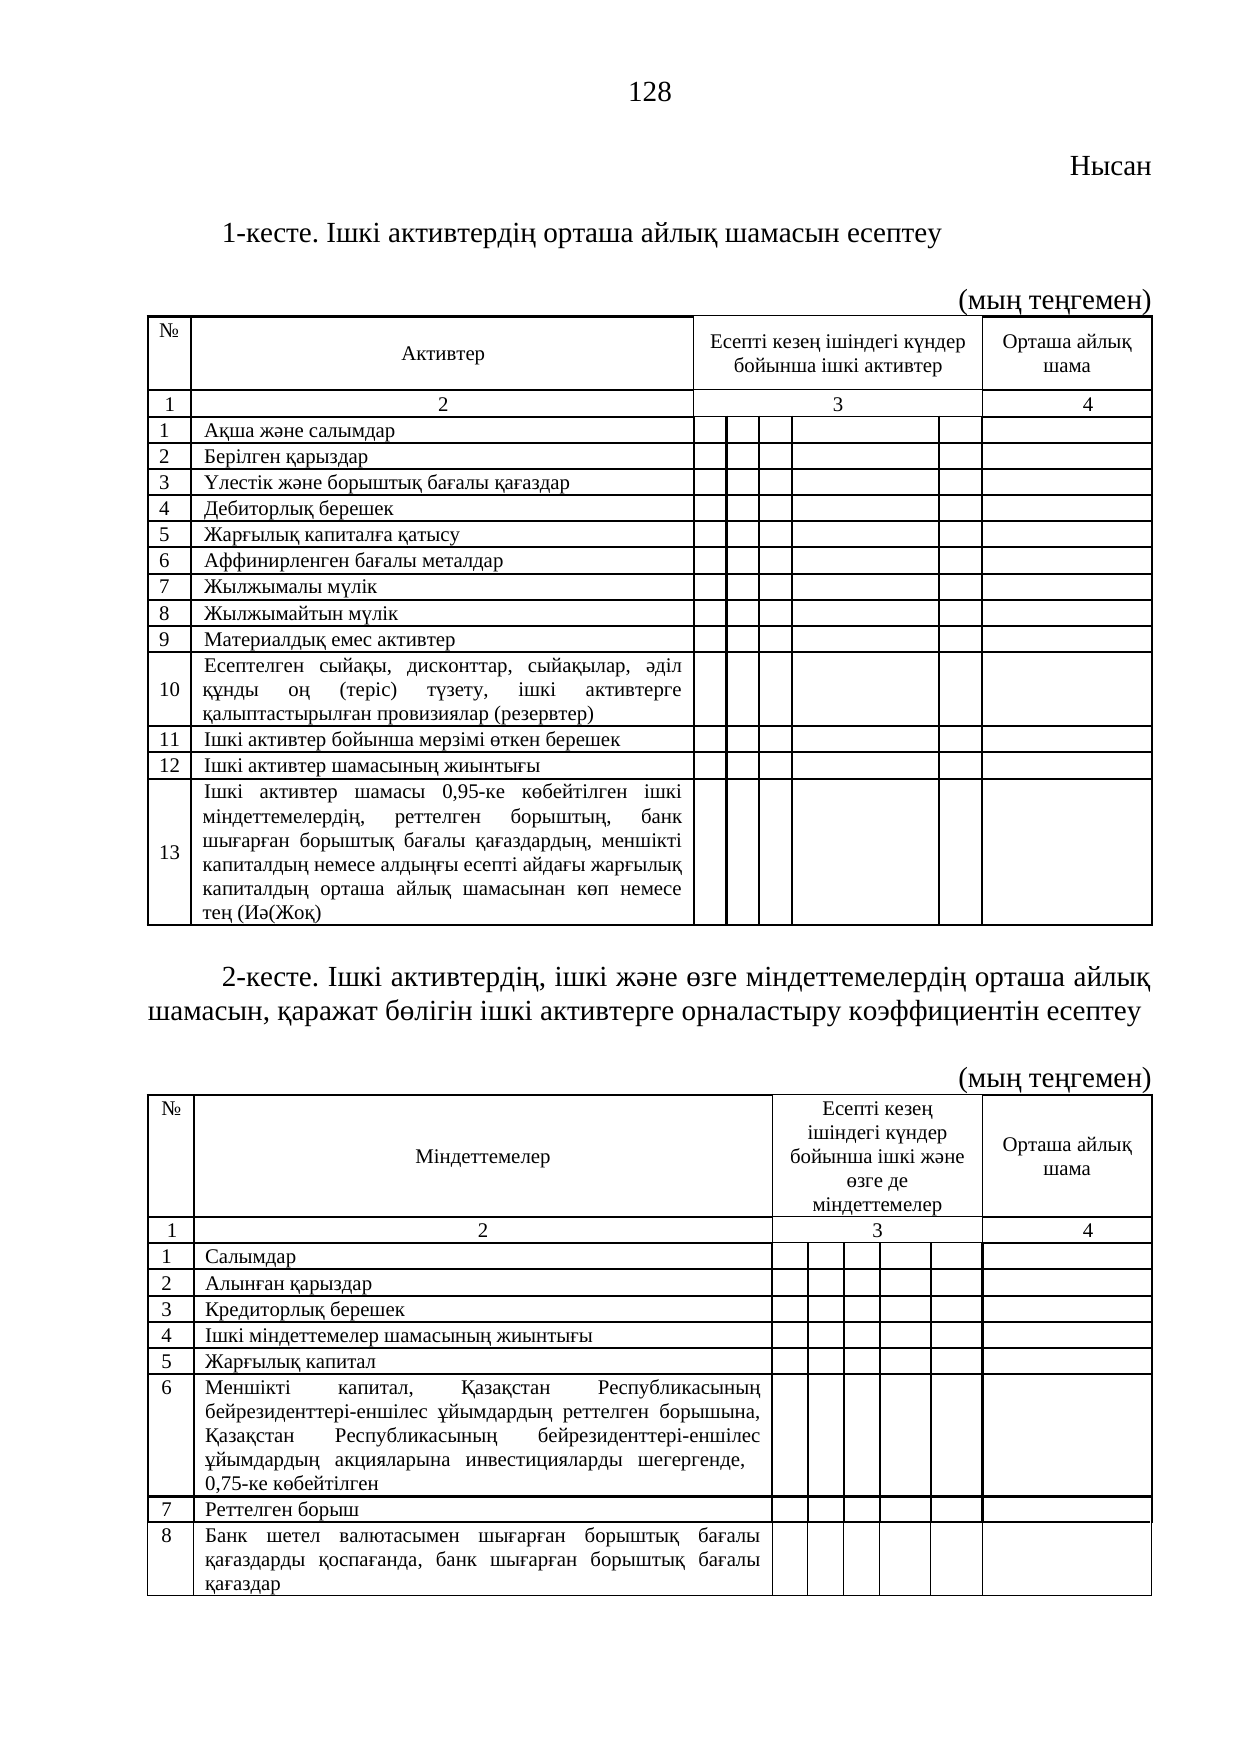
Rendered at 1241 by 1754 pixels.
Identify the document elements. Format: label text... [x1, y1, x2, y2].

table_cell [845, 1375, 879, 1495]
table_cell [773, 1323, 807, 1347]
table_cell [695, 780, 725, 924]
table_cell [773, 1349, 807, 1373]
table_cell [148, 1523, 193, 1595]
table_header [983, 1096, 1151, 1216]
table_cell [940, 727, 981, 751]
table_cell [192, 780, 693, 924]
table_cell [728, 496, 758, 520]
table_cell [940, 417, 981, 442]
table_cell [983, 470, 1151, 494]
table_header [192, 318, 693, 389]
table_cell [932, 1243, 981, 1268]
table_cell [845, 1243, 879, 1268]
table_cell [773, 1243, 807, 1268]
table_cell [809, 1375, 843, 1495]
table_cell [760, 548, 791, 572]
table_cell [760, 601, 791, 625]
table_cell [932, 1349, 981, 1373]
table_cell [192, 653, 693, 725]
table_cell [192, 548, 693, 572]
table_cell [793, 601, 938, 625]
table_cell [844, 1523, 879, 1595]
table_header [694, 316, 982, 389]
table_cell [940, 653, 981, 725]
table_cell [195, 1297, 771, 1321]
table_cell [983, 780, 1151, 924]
text (мың теңгемен) [148, 282, 1152, 315]
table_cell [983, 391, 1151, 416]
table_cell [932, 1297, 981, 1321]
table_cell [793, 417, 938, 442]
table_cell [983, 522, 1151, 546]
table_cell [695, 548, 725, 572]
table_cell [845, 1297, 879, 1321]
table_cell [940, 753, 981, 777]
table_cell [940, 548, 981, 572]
text (мың теңгемен) [148, 1060, 1152, 1094]
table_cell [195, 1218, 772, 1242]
text 2-кесте. Ішкі активтердің, ішкі және өзге міндеттемелердің орташа айлық шамасын, қаражат бөлігін ішкі активтерге орналастыру коэффициентін есептеу [148, 959, 1152, 1027]
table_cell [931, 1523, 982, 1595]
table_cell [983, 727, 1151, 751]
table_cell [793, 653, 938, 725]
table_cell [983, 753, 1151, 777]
text Нысан [148, 148, 1152, 181]
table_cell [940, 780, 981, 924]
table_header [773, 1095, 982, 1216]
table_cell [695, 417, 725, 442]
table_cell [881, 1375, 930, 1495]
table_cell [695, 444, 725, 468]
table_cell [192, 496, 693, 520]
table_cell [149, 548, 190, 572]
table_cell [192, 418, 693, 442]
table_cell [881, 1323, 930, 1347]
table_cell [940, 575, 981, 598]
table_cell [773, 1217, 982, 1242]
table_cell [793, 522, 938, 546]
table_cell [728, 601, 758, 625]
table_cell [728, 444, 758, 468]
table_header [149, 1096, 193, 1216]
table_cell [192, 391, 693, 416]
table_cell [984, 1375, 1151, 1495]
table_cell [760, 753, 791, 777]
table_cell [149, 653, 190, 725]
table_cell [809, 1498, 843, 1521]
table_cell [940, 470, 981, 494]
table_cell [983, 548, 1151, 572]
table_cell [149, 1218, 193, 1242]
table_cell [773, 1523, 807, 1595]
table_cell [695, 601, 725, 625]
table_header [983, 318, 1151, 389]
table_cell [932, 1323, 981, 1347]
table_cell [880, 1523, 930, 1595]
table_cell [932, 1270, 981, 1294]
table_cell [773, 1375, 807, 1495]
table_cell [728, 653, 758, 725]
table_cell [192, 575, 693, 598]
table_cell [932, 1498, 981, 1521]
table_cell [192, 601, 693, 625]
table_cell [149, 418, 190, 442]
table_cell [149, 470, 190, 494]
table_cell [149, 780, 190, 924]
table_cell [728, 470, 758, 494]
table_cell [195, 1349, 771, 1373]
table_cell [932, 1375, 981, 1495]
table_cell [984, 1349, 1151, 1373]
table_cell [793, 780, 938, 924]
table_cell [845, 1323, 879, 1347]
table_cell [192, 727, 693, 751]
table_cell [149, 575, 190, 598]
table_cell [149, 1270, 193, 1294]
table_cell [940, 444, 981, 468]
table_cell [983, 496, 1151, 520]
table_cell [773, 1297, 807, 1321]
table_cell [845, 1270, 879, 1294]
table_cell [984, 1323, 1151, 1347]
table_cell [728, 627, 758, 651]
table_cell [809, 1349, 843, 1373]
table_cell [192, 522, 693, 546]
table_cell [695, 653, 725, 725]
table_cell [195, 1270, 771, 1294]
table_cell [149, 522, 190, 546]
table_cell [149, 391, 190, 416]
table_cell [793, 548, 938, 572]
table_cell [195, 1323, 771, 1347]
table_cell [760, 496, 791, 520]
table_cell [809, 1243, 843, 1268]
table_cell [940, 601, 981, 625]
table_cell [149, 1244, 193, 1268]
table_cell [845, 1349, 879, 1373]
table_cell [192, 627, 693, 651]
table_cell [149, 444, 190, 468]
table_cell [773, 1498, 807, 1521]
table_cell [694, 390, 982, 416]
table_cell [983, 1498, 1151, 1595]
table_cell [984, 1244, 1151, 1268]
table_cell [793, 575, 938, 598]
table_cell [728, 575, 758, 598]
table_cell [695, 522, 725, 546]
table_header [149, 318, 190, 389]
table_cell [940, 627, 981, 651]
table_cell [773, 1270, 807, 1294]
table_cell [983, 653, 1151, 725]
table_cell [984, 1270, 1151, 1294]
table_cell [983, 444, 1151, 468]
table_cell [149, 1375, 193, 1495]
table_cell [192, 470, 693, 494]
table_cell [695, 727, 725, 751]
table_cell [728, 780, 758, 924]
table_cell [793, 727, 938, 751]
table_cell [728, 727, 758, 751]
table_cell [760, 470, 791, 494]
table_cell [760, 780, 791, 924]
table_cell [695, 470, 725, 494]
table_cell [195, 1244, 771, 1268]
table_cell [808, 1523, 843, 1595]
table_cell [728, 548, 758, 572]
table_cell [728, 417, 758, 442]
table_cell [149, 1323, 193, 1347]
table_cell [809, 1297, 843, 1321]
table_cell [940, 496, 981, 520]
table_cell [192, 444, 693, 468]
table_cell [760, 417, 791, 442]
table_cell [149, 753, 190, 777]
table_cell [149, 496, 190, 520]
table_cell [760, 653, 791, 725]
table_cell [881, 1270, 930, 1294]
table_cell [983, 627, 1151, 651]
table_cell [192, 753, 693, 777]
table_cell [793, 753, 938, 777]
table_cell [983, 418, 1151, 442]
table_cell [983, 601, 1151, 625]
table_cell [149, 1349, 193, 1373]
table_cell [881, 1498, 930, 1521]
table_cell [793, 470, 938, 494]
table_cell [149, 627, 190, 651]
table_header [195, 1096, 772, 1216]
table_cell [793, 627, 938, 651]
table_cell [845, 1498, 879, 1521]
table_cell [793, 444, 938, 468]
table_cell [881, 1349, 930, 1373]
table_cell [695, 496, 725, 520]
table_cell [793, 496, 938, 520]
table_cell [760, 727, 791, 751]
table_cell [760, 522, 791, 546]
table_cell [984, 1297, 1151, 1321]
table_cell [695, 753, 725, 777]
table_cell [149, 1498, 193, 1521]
text 1-кесте. Ішкі активтердің орташа айлық шамасын есептеу [148, 215, 1152, 248]
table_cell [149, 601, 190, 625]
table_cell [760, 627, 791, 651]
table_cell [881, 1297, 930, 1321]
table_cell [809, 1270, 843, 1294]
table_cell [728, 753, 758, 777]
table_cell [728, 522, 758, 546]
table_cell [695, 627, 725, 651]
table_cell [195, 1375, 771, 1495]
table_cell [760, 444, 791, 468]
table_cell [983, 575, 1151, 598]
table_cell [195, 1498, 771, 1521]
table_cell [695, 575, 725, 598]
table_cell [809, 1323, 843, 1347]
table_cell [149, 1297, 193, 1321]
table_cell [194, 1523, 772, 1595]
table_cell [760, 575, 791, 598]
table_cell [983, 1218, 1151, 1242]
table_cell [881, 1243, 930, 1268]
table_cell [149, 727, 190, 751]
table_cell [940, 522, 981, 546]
